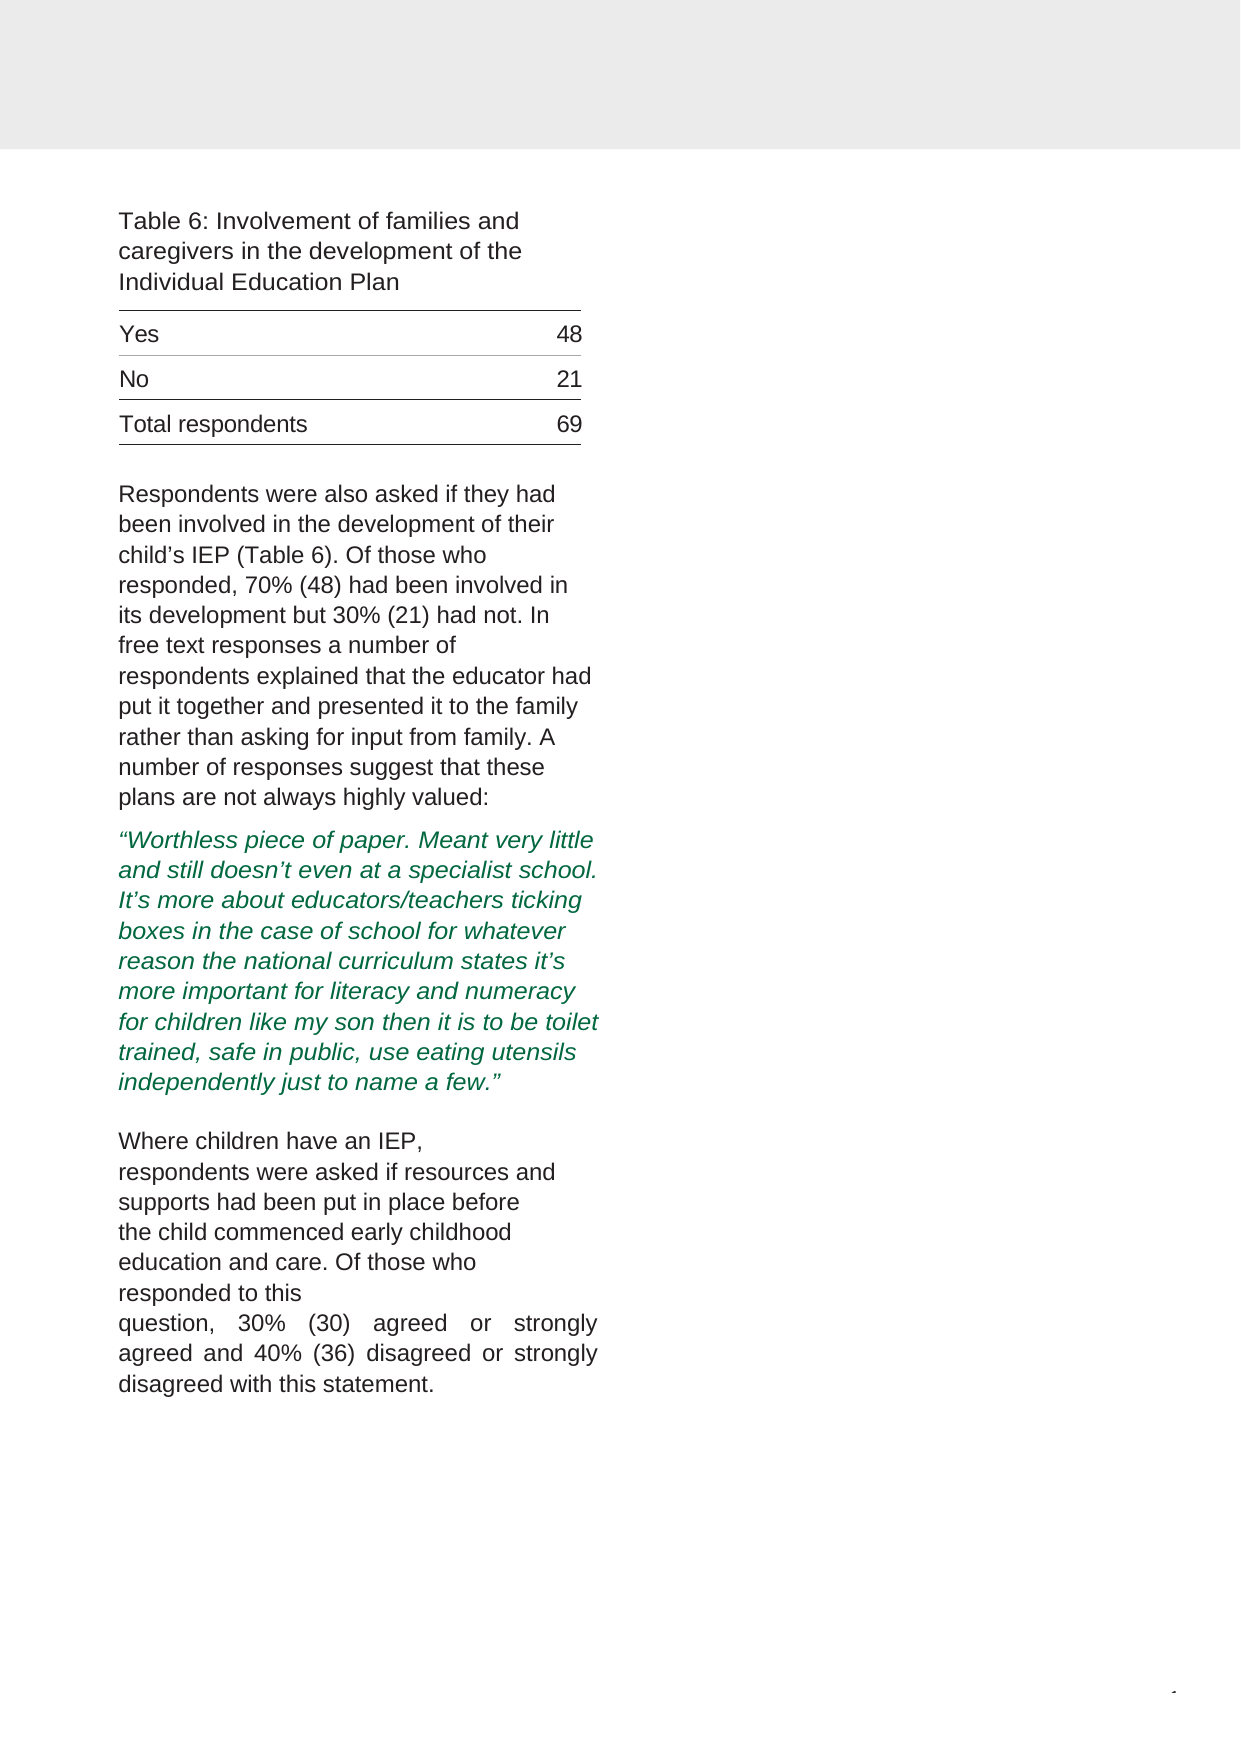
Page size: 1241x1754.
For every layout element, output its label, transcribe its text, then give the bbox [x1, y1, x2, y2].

text question, 30% (30) agreed or strongly agreed and 40% (36) disagreed or strongly disagreed with this statement. [118, 1309, 598, 1397]
text Table 6: Involvement of families and caregivers in the development of the Individual Education Plan [118, 207, 624, 295]
text its development but 30% (21) had not. In free text responses a number of respondents explained that the educator had put it together and presented it to the family rather than asking for input from family. A number of responses suggest that these plans are not always highly valued: [118, 601, 594, 811]
text Respondents were also asked if they had been involved in the development of their child’s IEP (Table 6). Of those who responded, 70% (48) had been involved in [118, 480, 603, 598]
table_header Yes [119, 311, 434, 354]
table_cell 21 [434, 356, 581, 399]
table_cell Total respondents [119, 400, 434, 444]
text “Worthless piece of paper. Meant very little and still doesn’t even at a specialist school. It’s more about educators/teachers ticking boxes in the case of school for whatever reason the national curriculum states it’s more important for literacy and numeracy for children like my son then it is to be toilet trained, safe in public, use eating utensils independently just to name a few.” [118, 826, 603, 1096]
table_header 48 [434, 311, 581, 354]
table_cell 69 [434, 400, 581, 444]
text Where children have an IEP, respondents were asked if resources and supports had been put in place before the child commenced early childhood education and care. Of those who responded to this [118, 1127, 557, 1306]
table_cell No [119, 356, 434, 399]
